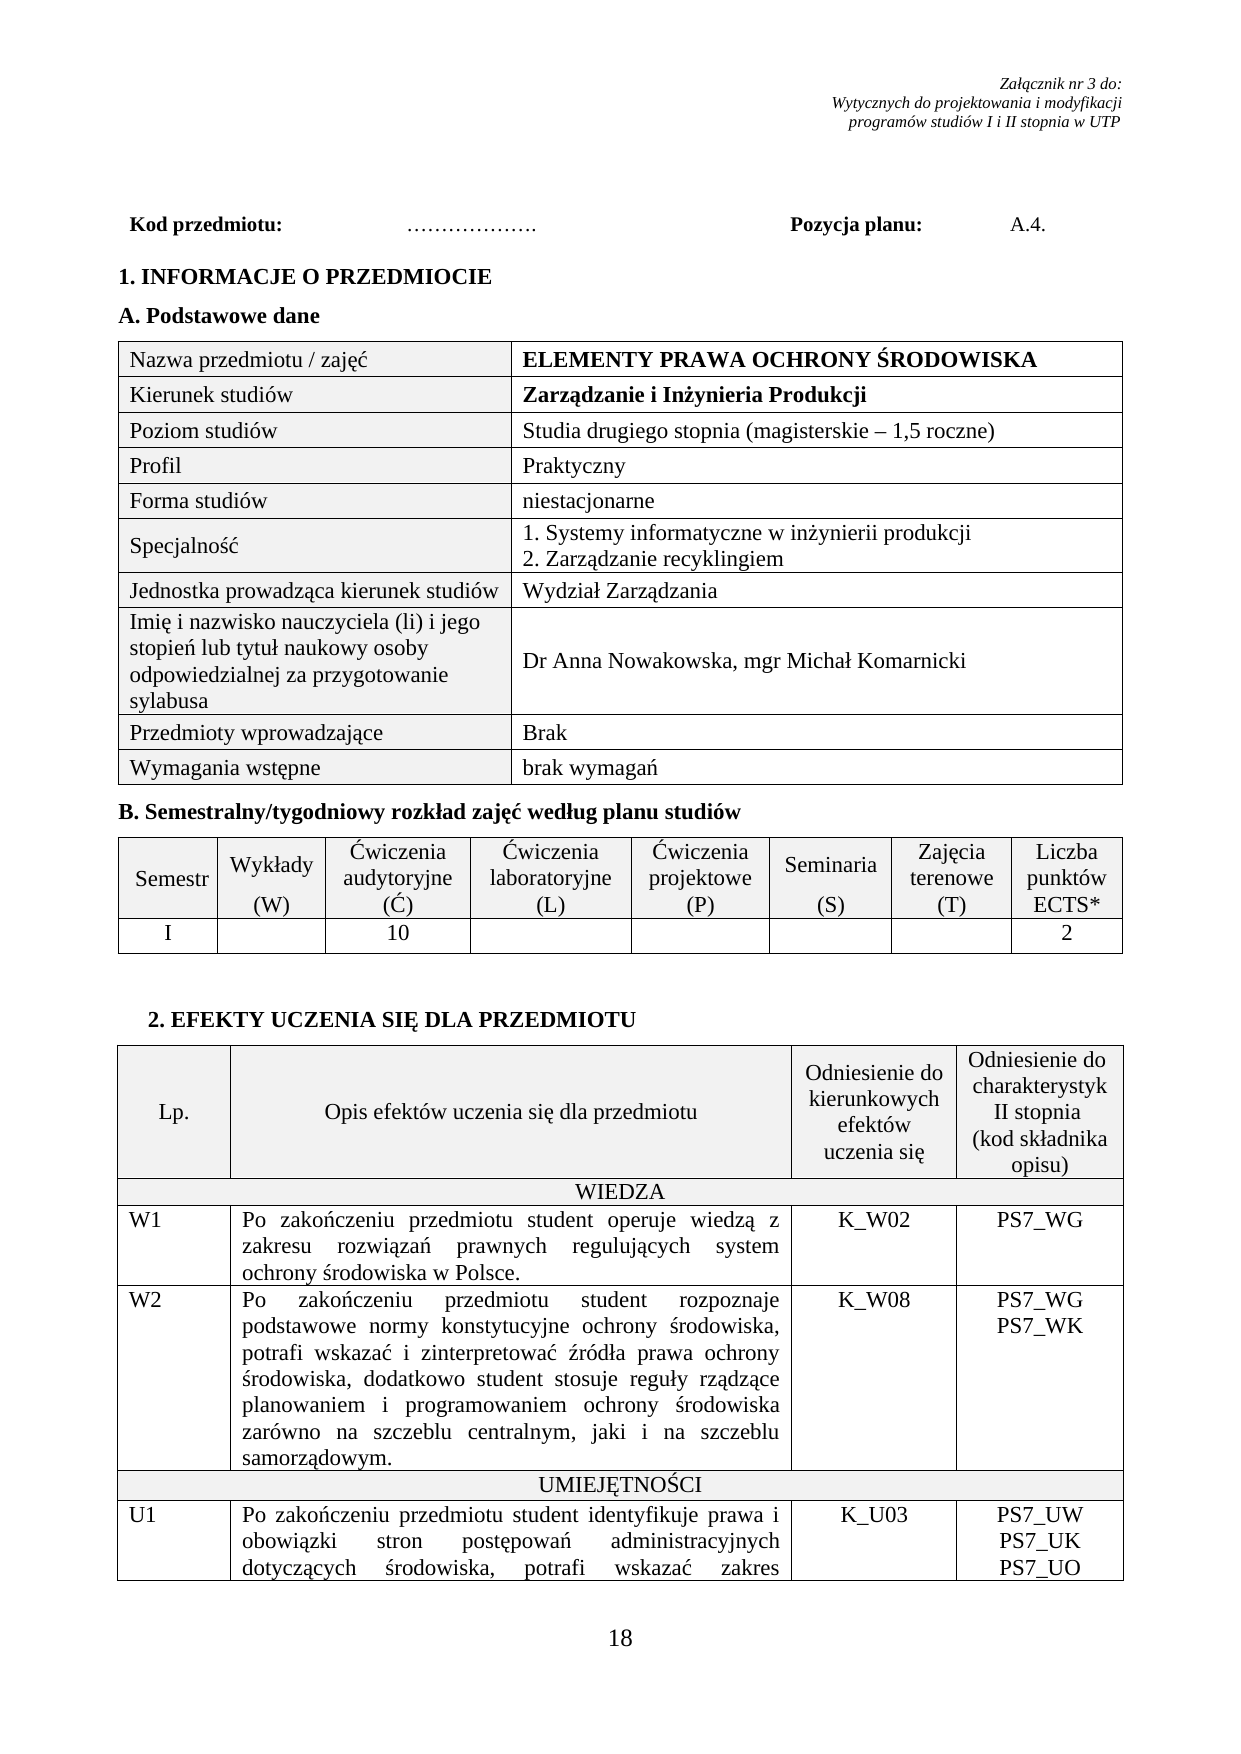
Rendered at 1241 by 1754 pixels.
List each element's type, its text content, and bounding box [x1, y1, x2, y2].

table_cell 2 [1012, 919, 1122, 953]
table_cell Brak [512, 715, 1122, 749]
table_header Pozycja planu: [573, 203, 934, 251]
table_header Wykłady [218, 838, 325, 891]
table_cell 1. Systemy informatyczne w inżynierii produkcji 2. Zarządzanie recyklingiem [512, 519, 1122, 572]
table_cell Imię i nazwisko nauczyciela (li) i jego stopień lub tytuł naukowy osoby odpowiedzialnej za przygotowanie sylabusa [119, 608, 511, 713]
table_cell 10 [326, 919, 470, 953]
table_cell (T) [892, 891, 1011, 918]
table_header Lp. [118, 1046, 230, 1177]
table_cell Jednostka prowadząca kierunek studiów [119, 573, 511, 607]
table_cell PS7_WG PS7_WK [957, 1286, 1123, 1470]
table_header Ćwiczenia laboratoryjne [471, 838, 631, 891]
table_cell Profil [119, 448, 511, 482]
table_cell PS7_WG [957, 1206, 1123, 1285]
table_cell (L) [471, 891, 631, 918]
text 2. EFEKTY UCZENIA SIĘ DLA PRZEDMIOTU [148, 1006, 1122, 1032]
table_header Seminaria [770, 838, 891, 891]
table_header Odniesienie do kierunkowych efektów uczenia się [792, 1046, 956, 1177]
table_header Nazwa przedmiotu / zajęć [119, 342, 511, 376]
table_cell Wymagania wstępne [119, 750, 511, 784]
text 1. INFORMACJE O PRZEDMIOCIE [118, 263, 1122, 289]
list A. Podstawowe dane [118, 302, 1122, 328]
table_cell (Ć) [326, 891, 470, 918]
table_header ELEMENTY PRAWA OCHRONY ŚRODOWISKA [512, 342, 1122, 376]
table_cell Dr Anna Nowakowska, mgr Michał Komarnicki [512, 608, 1122, 713]
table_cell [471, 919, 631, 953]
table_cell (W) [218, 891, 325, 918]
table_cell K_W08 [792, 1286, 956, 1470]
table_header Opis efektów uczenia się dla przedmiotu [231, 1046, 791, 1177]
table_header Kod przedmiotu: [118, 203, 369, 251]
table_header Ćwiczenia projektowe [632, 838, 769, 891]
table_cell W1 [118, 1206, 230, 1285]
table_cell Specjalność [119, 519, 511, 572]
table_cell Po zakończeniu przedmiotu student rozpoznaje podstawowe normy konstytucyjne ochrony środowiska, potrafi wskazać i zinterpretować źródła prawa ochrony środowiska, dodatkowo student stosuje reguły rządzące planowaniem i programowaniem ochrony środowiska zarówno na szczeblu centralnym, jaki i na szczeblu samorządowym. [231, 1286, 791, 1470]
table_cell Przedmioty wprowadzające [119, 715, 511, 749]
table_cell [770, 919, 891, 953]
table_cell W2 [118, 1286, 230, 1470]
table_header Liczba punktów [1012, 838, 1122, 891]
table_header Semestr [119, 838, 217, 918]
table_cell K_W02 [792, 1206, 956, 1285]
table_cell WIEDZA [118, 1179, 1123, 1205]
table_header Zajęcia terenowe [892, 838, 1011, 891]
table_cell Kierunek studiów [119, 377, 511, 412]
table_cell ECTS* [1012, 891, 1122, 918]
table_cell niestacjonarne [512, 484, 1122, 518]
table_cell Forma studiów [119, 484, 511, 518]
table_cell Praktyczny [512, 448, 1122, 482]
table_cell (S) [770, 891, 891, 918]
table_cell [632, 919, 769, 953]
table_cell U1 [118, 1501, 230, 1580]
table_cell UMIEJĘTNOŚCI [118, 1471, 1123, 1500]
table_cell [892, 919, 1011, 953]
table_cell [231, 1501, 791, 1580]
table_cell Studia drugiego stopnia (magisterskie – 1,5 roczne) [512, 413, 1122, 447]
table_cell I [119, 919, 217, 953]
table_header Ćwiczenia audytoryjne [326, 838, 470, 891]
table_cell (P) [632, 891, 769, 918]
table_cell Zarządzanie i Inżynieria Produkcji [512, 377, 1122, 412]
table_cell Po zakończeniu przedmiotu student operuje wiedzą z zakresu rozwiązań prawnych regulujących system ochrony środowiska w Polsce. [231, 1206, 791, 1285]
table_header Odniesienie do charakterystyk II stopnia (kod składnika opisu) [957, 1046, 1123, 1177]
table_cell [218, 919, 325, 953]
table_header ………………. [369, 203, 573, 251]
table_cell Poziom studiów [119, 413, 511, 447]
table_cell K_U03 [792, 1501, 956, 1580]
table_cell brak wymagań [512, 750, 1122, 784]
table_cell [957, 1501, 1123, 1580]
table_header A.4. [934, 203, 1122, 251]
table_cell Wydział Zarządzania [512, 573, 1122, 607]
list B. Semestralny/tygodniowy rozkład zajęć według planu studiów [118, 798, 1122, 824]
